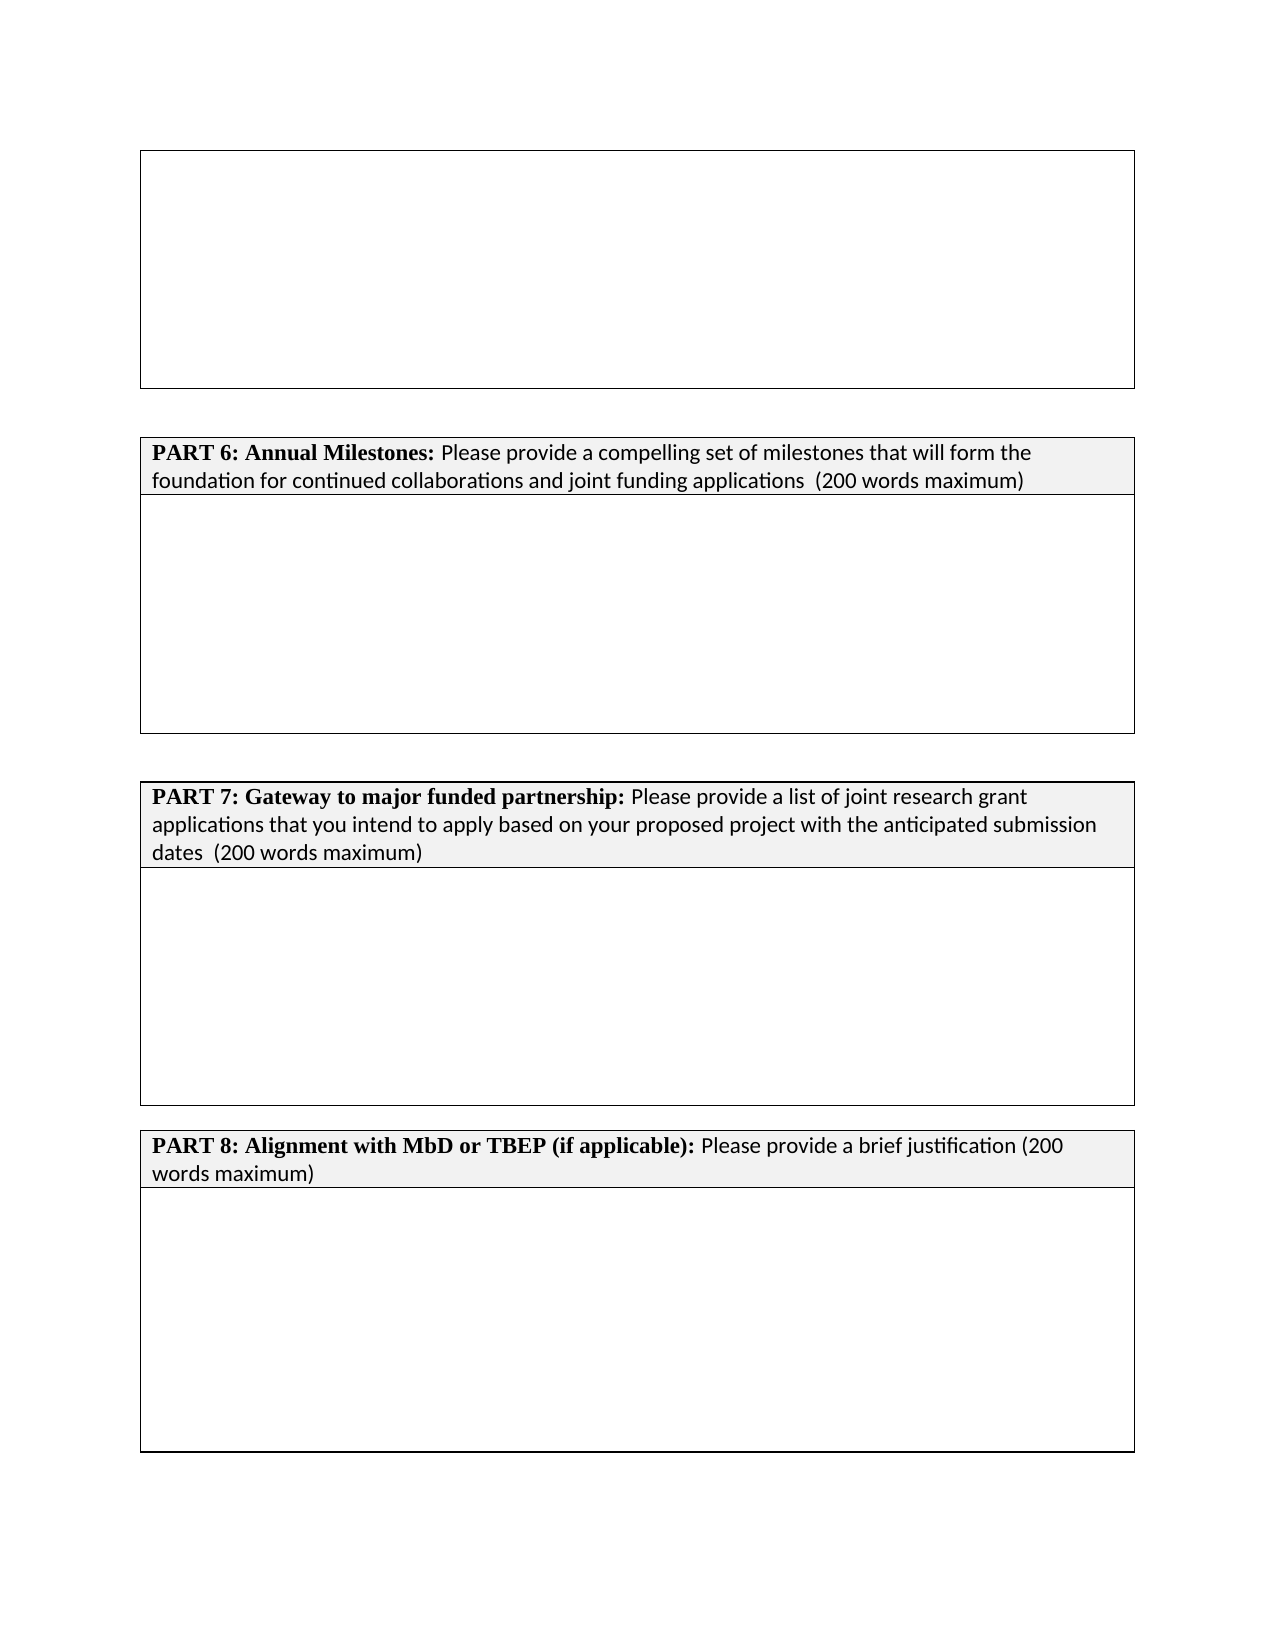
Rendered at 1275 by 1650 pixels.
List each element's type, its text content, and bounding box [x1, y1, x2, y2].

table_cell [141, 151, 1134, 388]
table_cell [141, 495, 1134, 732]
table_cell [141, 1188, 1134, 1451]
table_header PART 7: Gateway to major funded partnership: Please provide a list of joint research grant applications that you intend to apply based on your proposed project with the anticipated submission dates (200 words maximum) [141, 783, 1134, 867]
table_header PART 8: Alignment with MbD or TBEP (if applicable): Please provide a brief justification (200 words maximum) [141, 1131, 1134, 1187]
table_header PART 6: Annual Milestones: Please provide a compelling set of milestones that will form the foundation for continued collaborations and joint funding applications (200 words maximum) [141, 438, 1134, 494]
table_cell [141, 868, 1134, 1105]
